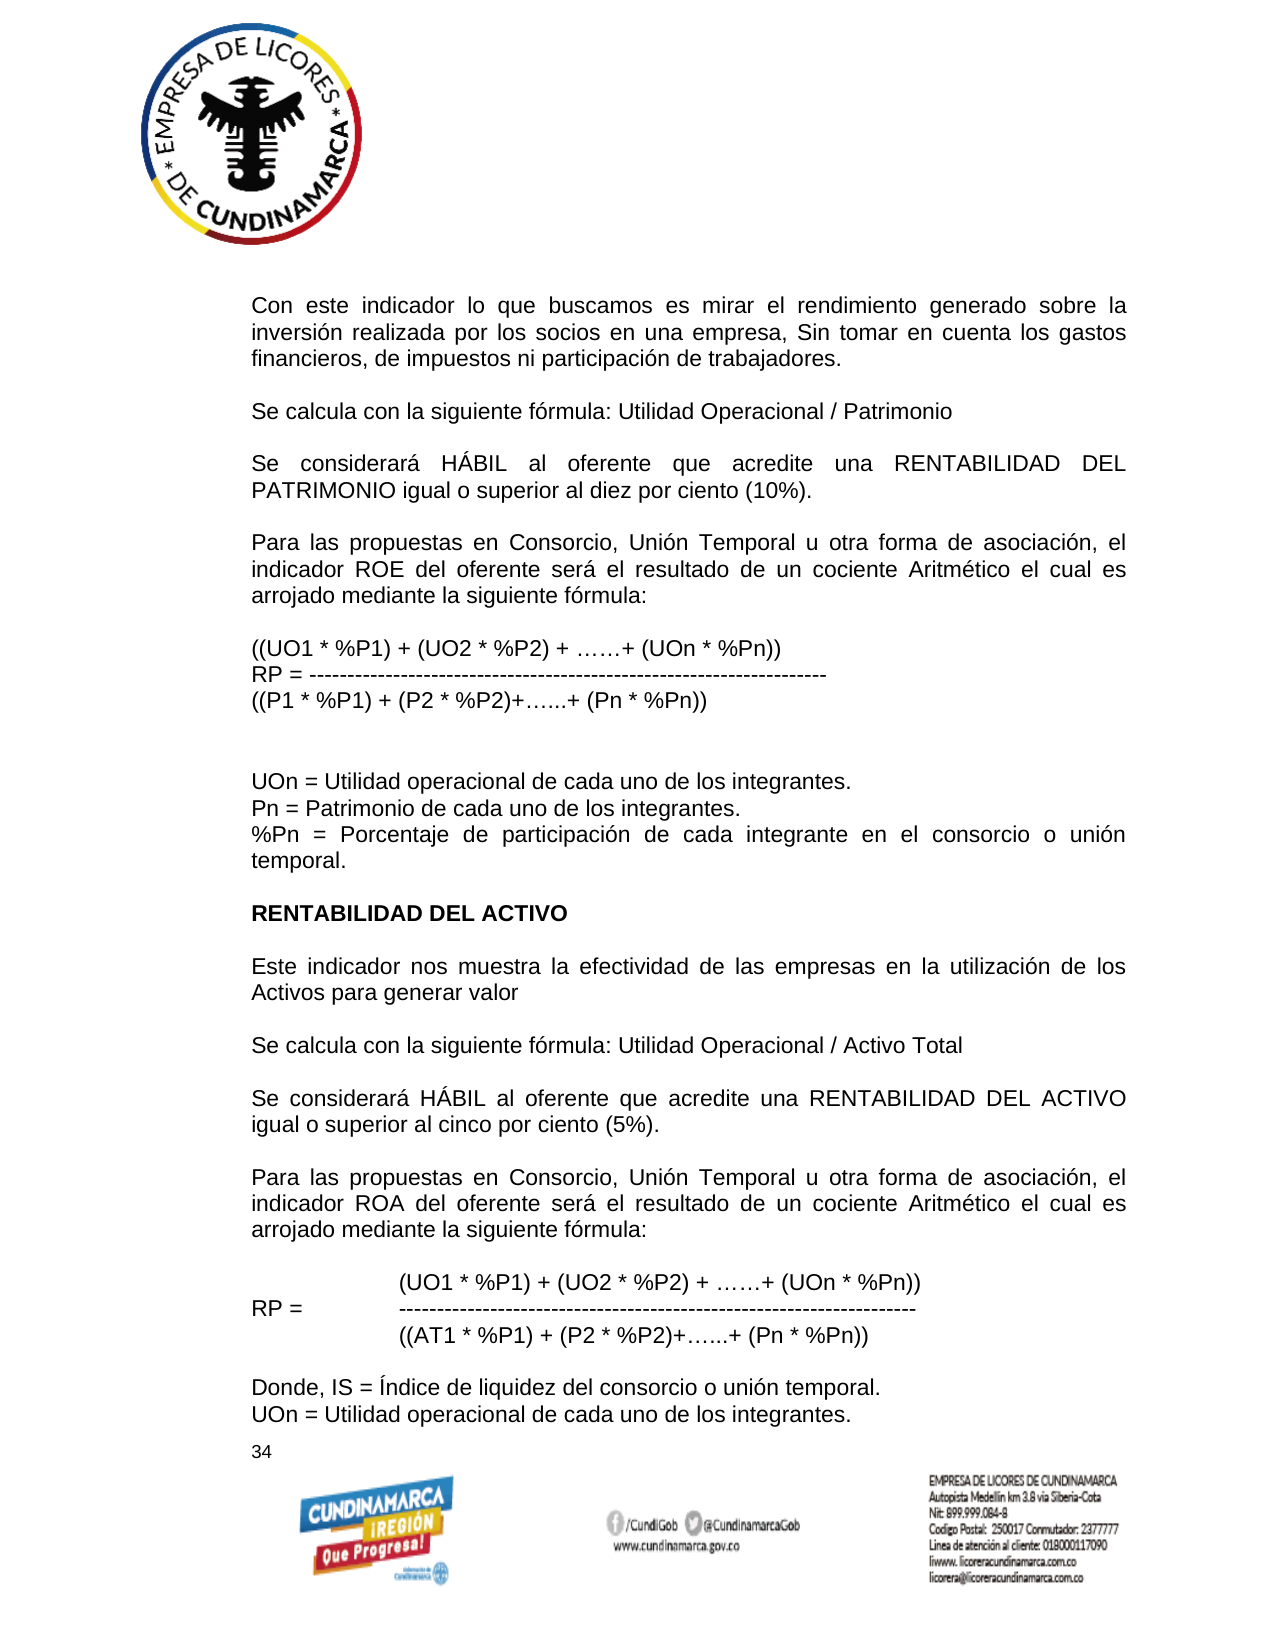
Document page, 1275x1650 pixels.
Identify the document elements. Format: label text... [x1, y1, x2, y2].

text Para las propuestas en Consorcio, Unión Temporal u otra forma de asociación, el indicador ROA del oferente será el resultado de un cociente Aritmético el cual es arrojado mediante la siguiente fórmula: [251, 1163, 1127, 1243]
text UOn = Utilidad operacional de cada uno de los integrantes. [251, 1401, 1127, 1427]
text Se calcula con la siguiente fórmula: Utilidad Operacional / Activo Total [251, 1032, 1127, 1058]
text %Pn = Porcentaje de participación de cada integrante en el consorcio o unión temporal. [251, 821, 1127, 874]
text (UO1 * %P1) + (UO2 * %P2) + ……+ (UOn * %Pn)) [251, 1269, 1127, 1295]
text RP = -------------------------------------------------------------------- [251, 1295, 1127, 1322]
text ((UO1 * %P1) + (UO2 * %P2) + ……+ (UOn * %Pn)) [251, 635, 1127, 661]
text Este indicador nos muestra la efectividad de las empresas en la utilización de los Activos para generar valor [251, 953, 1127, 1005]
text UOn = Utilidad operacional de cada uno de los integrantes. [251, 768, 1127, 794]
text Donde, IS = Índice de liquidez del consorcio o unión temporal. [251, 1374, 1127, 1401]
text RENTABILIDAD DEL ACTIVO [251, 900, 1127, 926]
text ((P1 * %P1) + (P2 * %P2)+…...+ (Pn * %Pn)) [251, 687, 1127, 714]
text Pn = Patrimonio de cada uno de los integrantes. [251, 794, 1127, 821]
picture [92, 11, 412, 257]
picture [233, 1463, 1127, 1597]
text Se considerará HÁBIL al oferente que acredite una RENTABILIDAD DEL ACTIVO igual o superior al cinco por ciento (5%). [251, 1084, 1127, 1137]
text RP = -------------------------------------------------------------------- [251, 661, 1127, 687]
text Con este indicador lo que buscamos es mirar el rendimiento generado sobre la inversión realizada por los socios en una empresa, Sin tomar en cuenta los gastos financieros, de impuestos ni participación de trabajadores. [251, 292, 1127, 371]
text ((AT1 * %P1) + (P2 * %P2)+…...+ (Pn * %Pn)) [251, 1322, 1127, 1348]
text Se calcula con la siguiente fórmula: Utilidad Operacional / Patrimonio [251, 398, 1127, 424]
text Para las propuestas en Consorcio, Unión Temporal u otra forma de asociación, el indicador ROE del oferente será el resultado de un cociente Aritmético el cual es arrojado mediante la siguiente fórmula: [251, 529, 1127, 608]
text Se considerará HÁBIL al oferente que acredite una RENTABILIDAD DEL PATRIMONIO igual o superior al diez por ciento (10%). [251, 450, 1127, 503]
